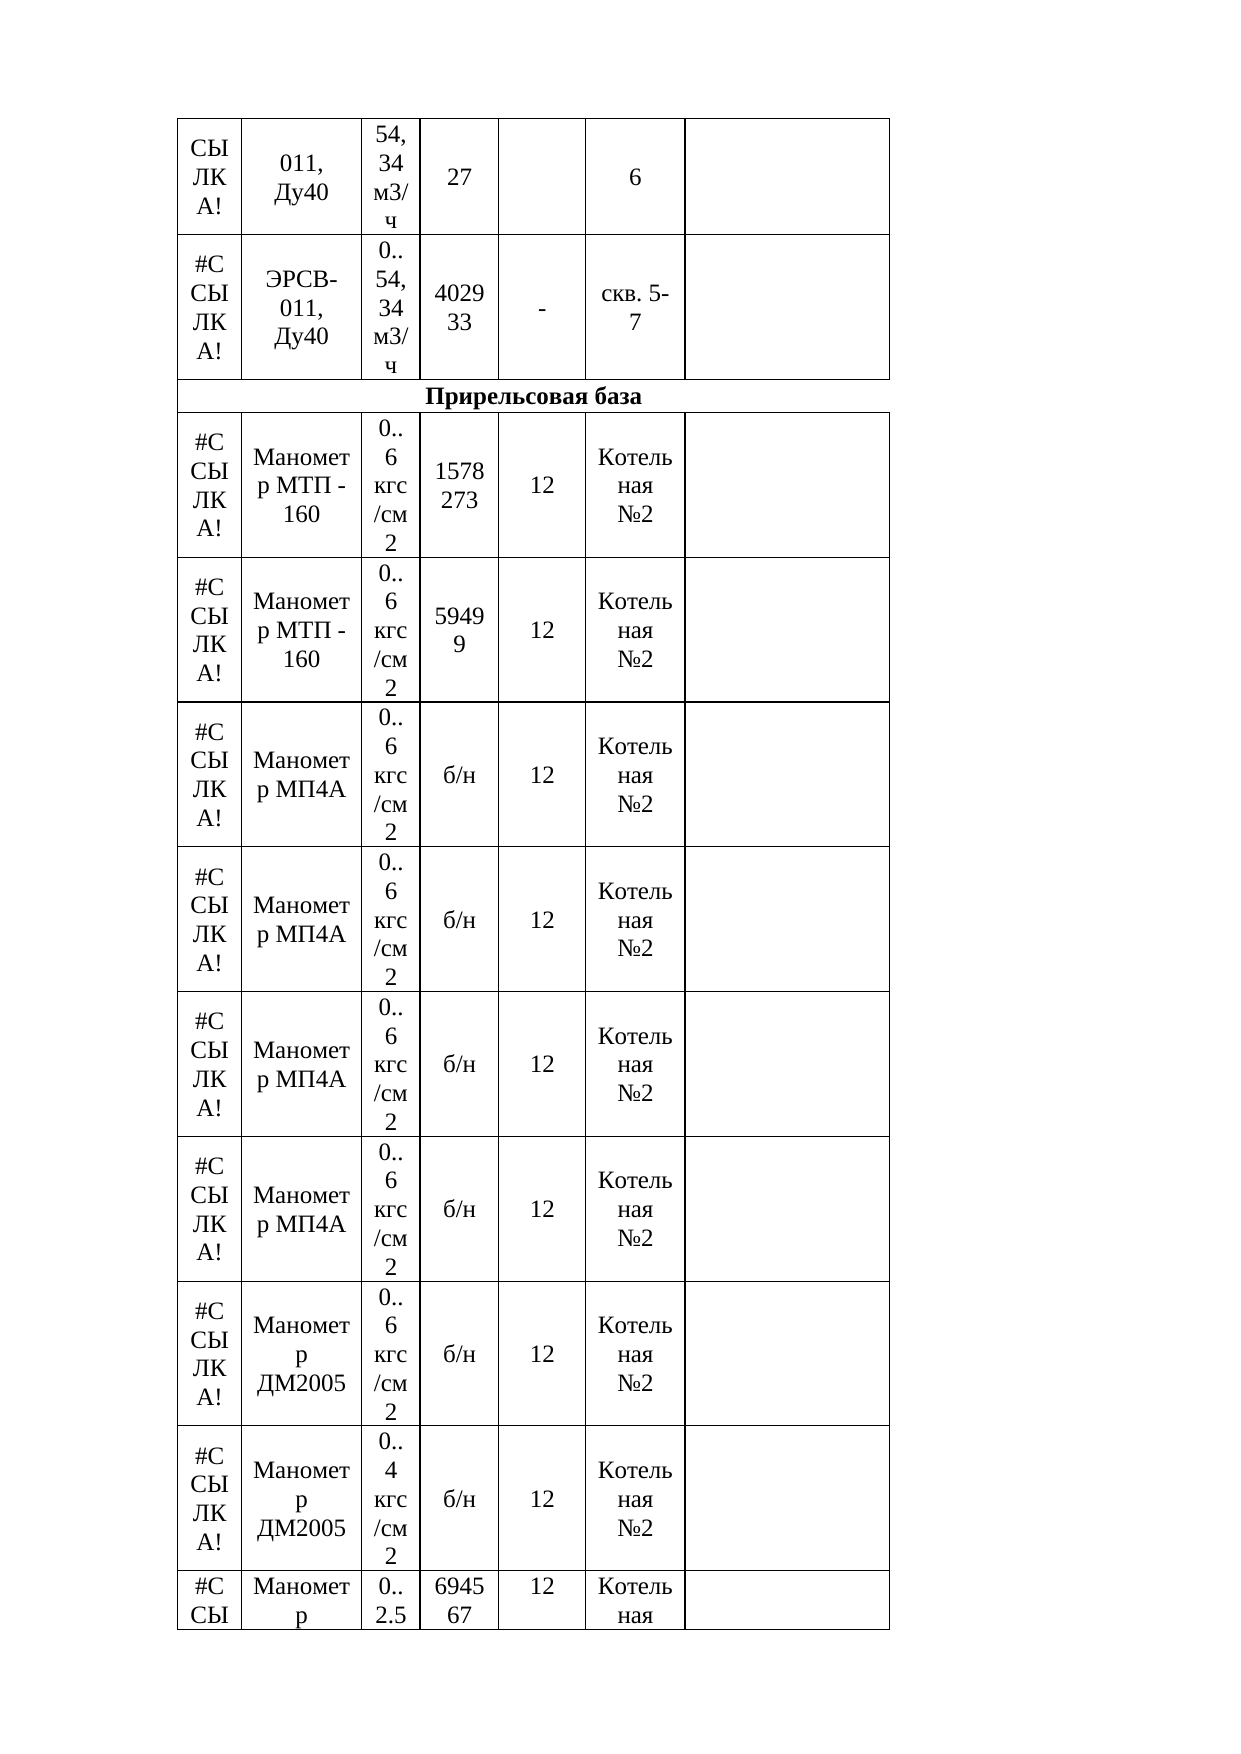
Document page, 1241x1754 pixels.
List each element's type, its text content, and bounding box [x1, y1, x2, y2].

table_cell Манометр ДМ2005 [242, 1282, 361, 1425]
table_cell 0..6 кгс/см2 [362, 1137, 419, 1281]
table_cell 12 [499, 1137, 585, 1281]
table_cell 0..54,34 м3/ч [362, 235, 419, 379]
table_cell #ССЫЛКА! [178, 1137, 241, 1281]
table_cell #ССЫЛКА! [178, 413, 241, 557]
table_cell б/н [421, 847, 498, 991]
table_cell 0..6 кгс/см2 [362, 703, 419, 846]
table_cell [686, 1137, 889, 1281]
table_cell [686, 235, 889, 379]
table_cell б/н [421, 1426, 498, 1570]
table_cell - [499, 119, 585, 234]
table_cell #ССЫЛКА! [178, 847, 241, 991]
table_cell 694567 [421, 1571, 498, 1629]
table_cell Манометр МП4А [242, 847, 361, 991]
table_cell Котельная №2 [586, 1571, 684, 1629]
table_cell #ССЫЛКА! [178, 992, 241, 1136]
table_cell 500927 [421, 119, 498, 234]
table_cell Манометр МП4А [242, 1137, 361, 1281]
table_cell Манометр МП4А [242, 992, 361, 1136]
table_cell Манометр МТП - 160 [242, 558, 361, 701]
table_cell 12 [499, 413, 585, 557]
table_cell 0..6 кгс/см2 [362, 1282, 419, 1425]
table_cell б/н [421, 1137, 498, 1281]
table_cell Котельная №2 [586, 992, 684, 1136]
table_cell 12 [499, 847, 585, 991]
table_cell 12 [499, 703, 585, 846]
table_cell б/н [421, 1282, 498, 1425]
table_cell #ССЫЛКА! [178, 119, 241, 234]
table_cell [242, 1571, 361, 1629]
table_cell 0..6 кгс/см2 [362, 413, 419, 557]
table_cell Котельная №2 [586, 1282, 684, 1425]
table_cell Котельная №2 [586, 1426, 684, 1570]
table_cell #ССЫЛКА! [178, 1282, 241, 1425]
table_cell 12 [499, 992, 585, 1136]
table_cell 59499 [421, 558, 498, 701]
table_cell скв. 5-6 [586, 119, 684, 234]
table_cell Манометр МТП - 160 [242, 413, 361, 557]
table_cell #ССЫЛКА! [178, 1426, 241, 1570]
table_cell б/н [421, 992, 498, 1136]
table_cell Манометр ДМ2005 [242, 1426, 361, 1570]
table_cell 0..6 кгс/см2 [362, 847, 419, 991]
table_cell Котельная №2 [586, 558, 684, 701]
table_cell Прирельсовая база [178, 380, 890, 412]
table_cell [686, 1571, 889, 1629]
table_cell - [499, 235, 585, 379]
table_cell #ССЫЛКА! [178, 235, 241, 379]
table_cell [686, 847, 889, 991]
table_cell ЭРСВ-011, Ду40 [242, 119, 361, 234]
table_cell Котельная №2 [586, 413, 684, 557]
table_cell [686, 1282, 889, 1425]
table_cell 12 [499, 1282, 585, 1425]
table_cell 12 [499, 1571, 585, 1629]
table_cell [686, 558, 889, 701]
table_cell б/н [421, 703, 498, 846]
table_cell 0..4 кгс/см2 [362, 1426, 419, 1570]
table_cell 0..6 кгс/см2 [362, 992, 419, 1136]
table_cell 1578273 [421, 413, 498, 557]
table_cell ЭРСВ-011, Ду40 [242, 235, 361, 379]
table_cell Манометр МП4А [242, 703, 361, 846]
table_cell Котельная №2 [586, 1137, 684, 1281]
table_cell Котельная №2 [586, 703, 684, 846]
table_cell #ССЫЛКА! [178, 558, 241, 701]
table_cell Котельная №2 [586, 847, 684, 991]
table_cell #ССЫЛКА! [178, 1571, 241, 1629]
table_cell 0..2.5 кПа [362, 1571, 419, 1629]
table_cell [686, 1426, 889, 1570]
table_cell 0..6 кгс/см2 [362, 558, 419, 701]
table_cell [686, 119, 889, 234]
table_cell 0..54,34 м3/ч [362, 119, 419, 234]
table_cell 12 [499, 1426, 585, 1570]
table_cell 402933 [421, 235, 498, 379]
table_cell 12 [499, 558, 585, 701]
table_cell скв. 5-7 [586, 235, 684, 379]
table_cell [686, 413, 889, 557]
table_cell [686, 992, 889, 1136]
table_cell #ССЫЛКА! [178, 703, 241, 846]
table_cell [686, 703, 889, 846]
